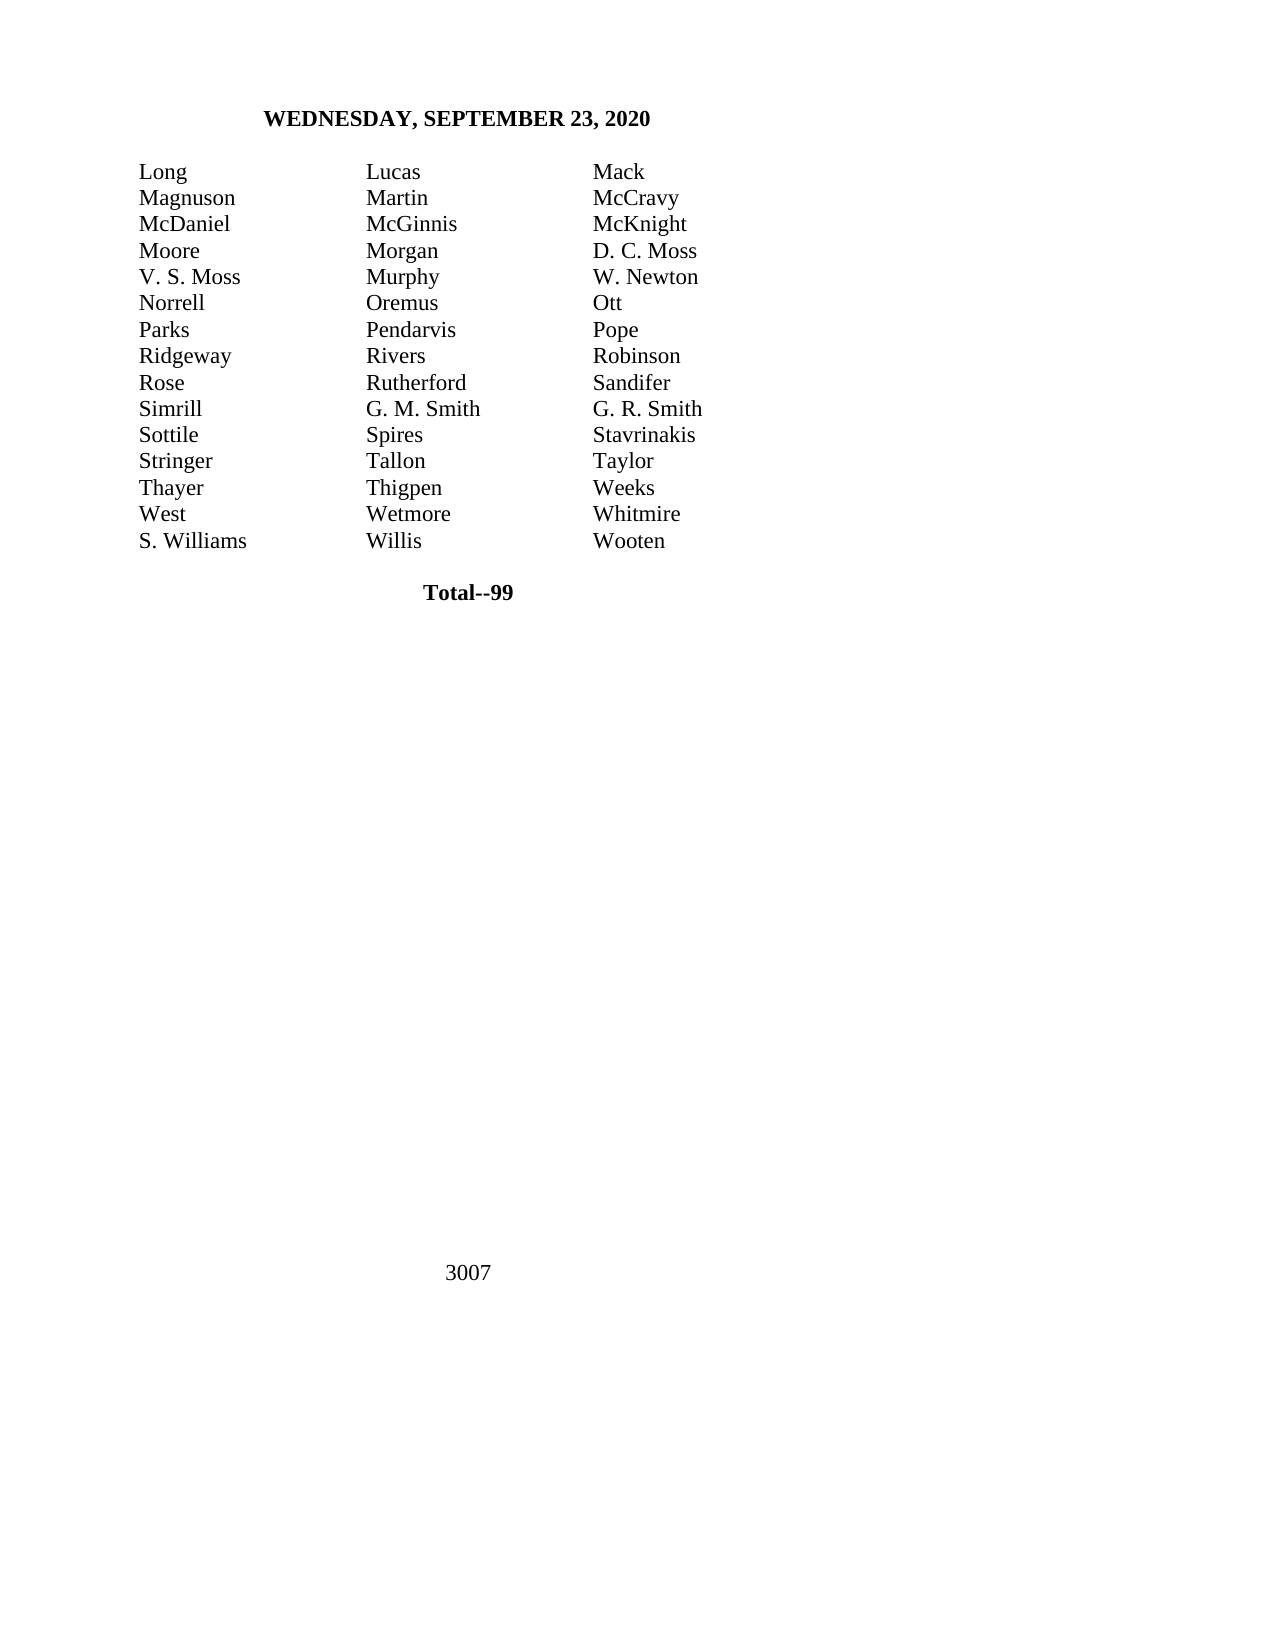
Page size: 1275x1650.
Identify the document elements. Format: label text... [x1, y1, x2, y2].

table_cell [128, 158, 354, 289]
text Total--99 [127, 579, 786, 606]
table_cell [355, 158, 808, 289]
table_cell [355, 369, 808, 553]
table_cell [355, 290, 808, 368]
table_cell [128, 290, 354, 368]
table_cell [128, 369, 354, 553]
